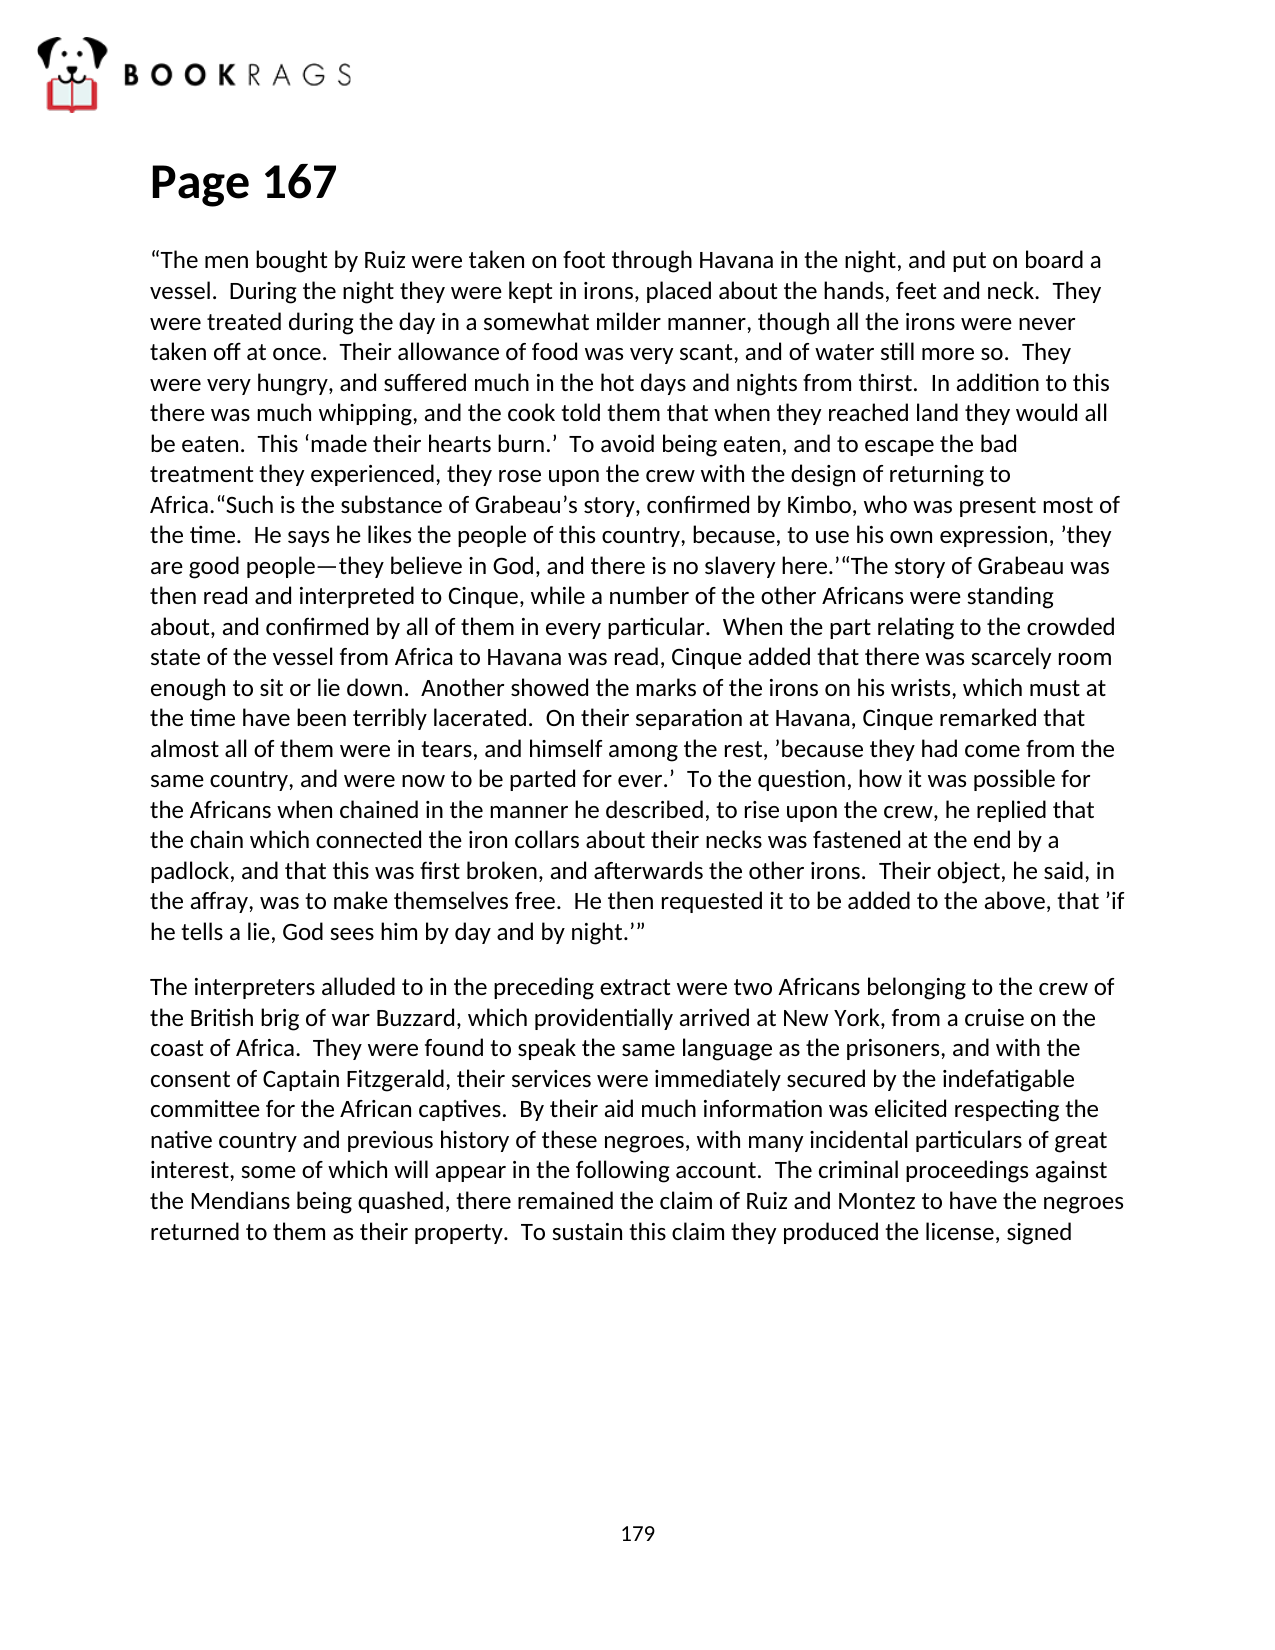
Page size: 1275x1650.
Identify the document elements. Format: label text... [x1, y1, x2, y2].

picture [37, 37, 351, 113]
text “The men bought by Ruiz were taken on foot through Havana in the night, and put on board a vessel. During the night they were kept in irons, placed about the hands, feet and neck. They were treated during the day in a somewhat milder manner, though all the irons were never taken off at once. Their allowance of food was very scant, and of water still more so. They were very hungry, and suffered much in the hot days and nights from thirst. In addition to this there was much whipping, and the cook told them that when they reached land they would all be eaten. This ‘made their hearts burn.’ To avoid being eaten, and to escape the bad treatment they experienced, they rose upon the crew with the design of returning to Africa.“Such is the substance of Grabeau’s story, confirmed by Kimbo, who was present most of the time. He says he likes the people of this country, because, to use his own expression, ’they are good people—­they believe in God, and there is no slavery here.’“The story of Grabeau was then read and interpreted to Cinque, while a number of the other Africans were standing about, and confirmed by all of them in every particular. When the part relating to the crowded state of the vessel from Africa to Havana was read, Cinque added that there was scarcely room enough to sit or lie down. Another showed the marks of the irons on his wrists, which must at the time have been terribly lacerated. On their separation at Havana, Cinque remarked that almost all of them were in tears, and himself among the rest, ’because they had come from the same country, and were now to be parted for ever.’ To the question, how it was possible for the Africans when chained in the manner he described, to rise upon the crew, he replied that the chain which connected the iron collars about their necks was fastened at the end by a padlock, and that this was first broken, and afterwards the other irons. Their object, he said, in the affray, was to make themselves free. He then requested it to be added to the above, that ’if he tells a lie, God sees him by day and by night.’” [150, 244, 1125, 947]
text Page 167 [150, 150, 1125, 211]
text The interpreters alluded to in the preceding extract were two Africans belonging to the crew of the British brig of war Buzzard, which providentially arrived at New York, from a cruise on the coast of Africa. They were found to speak the same language as the prisoners, and with the consent of Captain Fitzgerald, their services were immediately secured by the indefatigable committee for the African captives. By their aid much information was elicited respecting the native country and previous history of these negroes, with many incidental particulars of great interest, some of which will appear in the following account. The criminal proceedings against the Mendians being quashed, there remained the claim of Ruiz and Montez to have the negroes returned to them as their property. To sustain this claim they produced the license, signed [150, 972, 1125, 1246]
